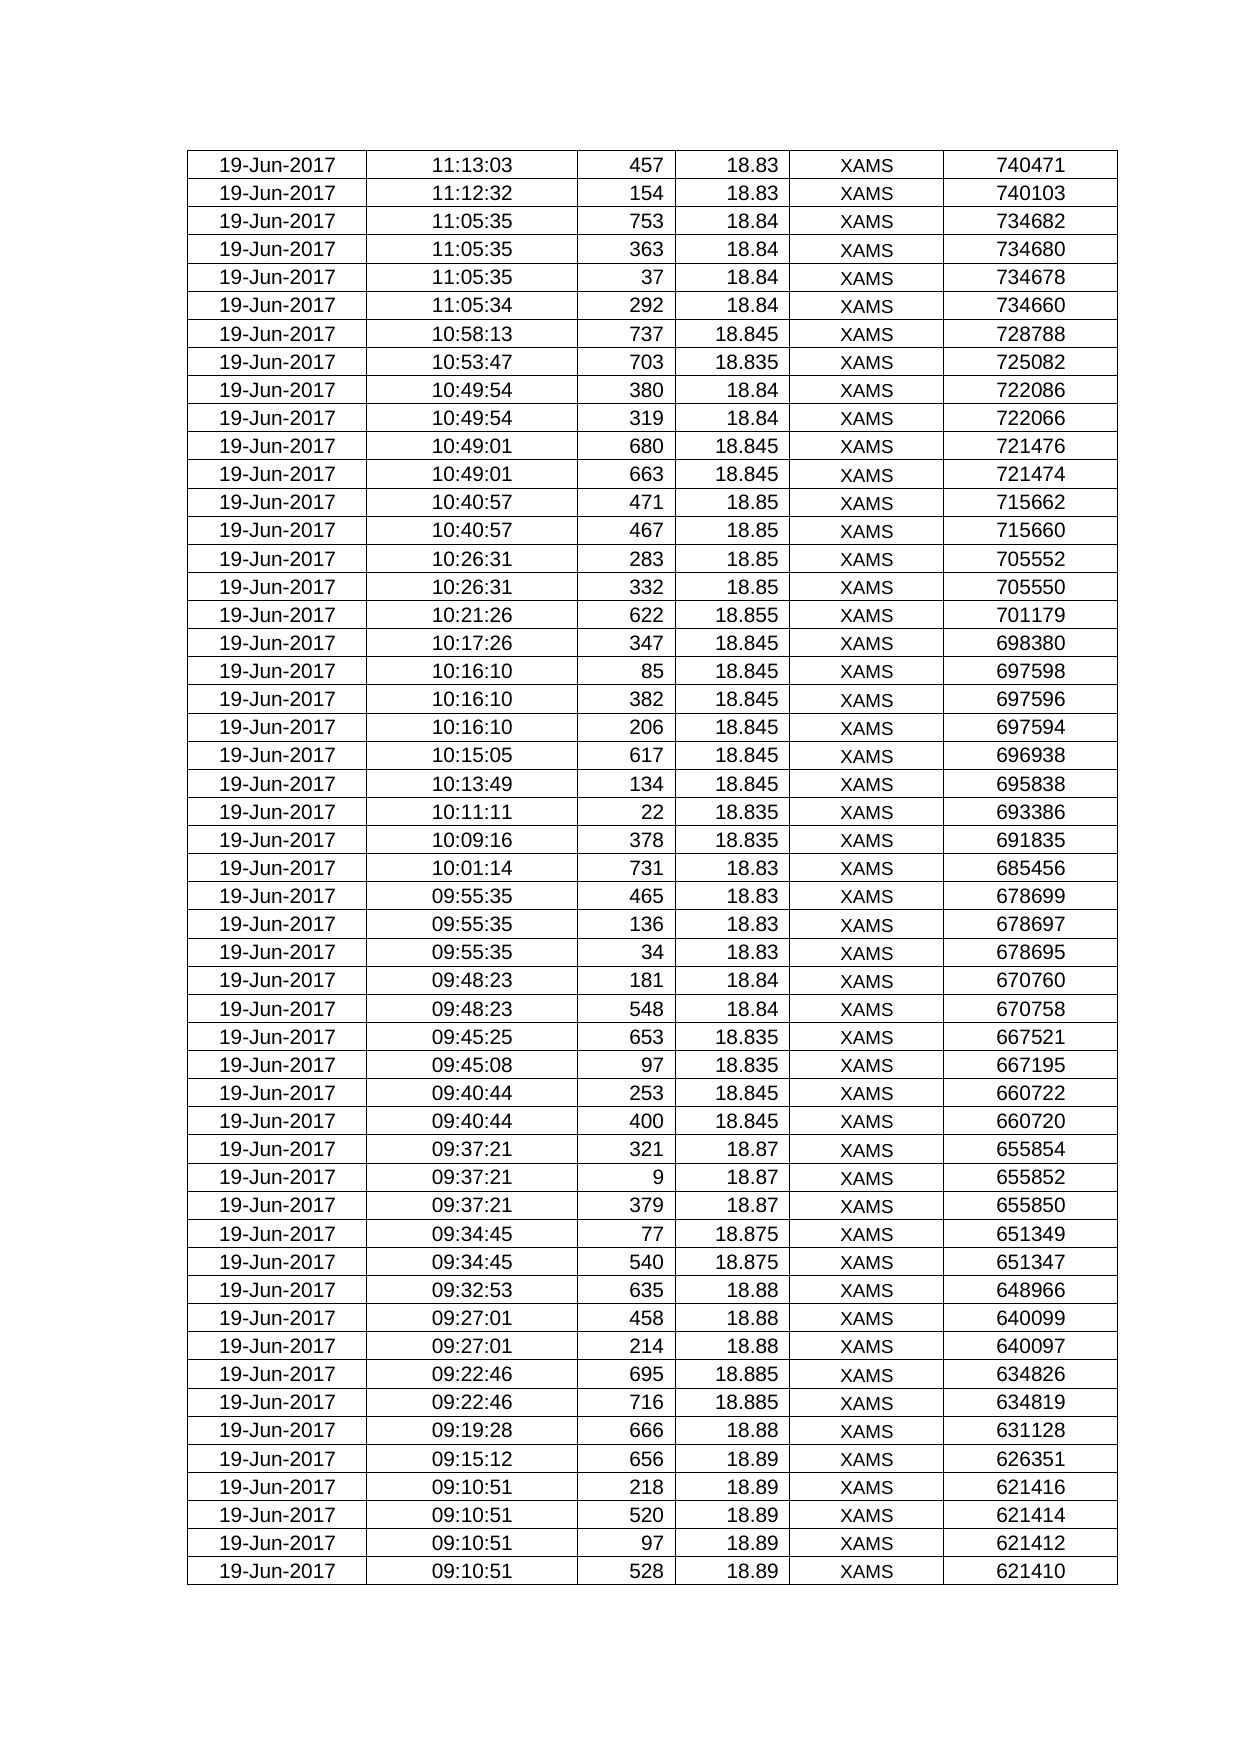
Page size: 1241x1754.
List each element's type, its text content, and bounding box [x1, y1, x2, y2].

table_cell 520 [578, 1501, 675, 1528]
table_cell 634819 [944, 1389, 1117, 1416]
table_cell 640099 [944, 1304, 1117, 1331]
table_cell 548 [578, 995, 675, 1022]
table_cell 09:55:35 [367, 882, 577, 909]
table_cell 655850 [944, 1192, 1117, 1219]
table_cell XAMS [790, 601, 943, 628]
table_cell XAMS [790, 714, 943, 741]
table_cell 09:55:35 [367, 939, 577, 966]
table_cell XAMS [790, 1557, 943, 1584]
table_cell 18.885 [676, 1360, 789, 1387]
table_cell XAMS [790, 854, 943, 881]
table_cell 19-Jun-2017 [188, 573, 366, 600]
table_cell 18.89 [676, 1473, 789, 1500]
table_cell 540 [578, 1248, 675, 1275]
table_cell 621410 [944, 1557, 1117, 1584]
table_cell XAMS [790, 1135, 943, 1162]
table_cell 10:09:16 [367, 826, 577, 853]
table_cell 19-Jun-2017 [188, 1135, 366, 1162]
table_cell 19-Jun-2017 [188, 826, 366, 853]
table_cell 18.885 [676, 1389, 789, 1416]
table_cell 19-Jun-2017 [188, 460, 366, 487]
table_cell 19-Jun-2017 [188, 1051, 366, 1078]
table_cell 740471 [944, 151, 1117, 178]
table_cell 18.845 [676, 770, 789, 797]
table_cell XAMS [790, 910, 943, 937]
table_cell XAMS [790, 460, 943, 487]
table_cell 19-Jun-2017 [188, 1248, 366, 1275]
table_cell 731 [578, 854, 675, 881]
table_cell XAMS [790, 742, 943, 769]
table_cell 19-Jun-2017 [188, 179, 366, 206]
table_cell 457 [578, 151, 675, 178]
table_cell 11:05:34 [367, 292, 577, 319]
table_cell XAMS [790, 1389, 943, 1416]
table_cell 18.83 [676, 854, 789, 881]
table_cell XAMS [790, 235, 943, 262]
table_cell 18.835 [676, 348, 789, 375]
table_cell 721474 [944, 460, 1117, 487]
table_cell 678697 [944, 910, 1117, 937]
table_cell 635 [578, 1276, 675, 1303]
table_cell XAMS [790, 939, 943, 966]
table_cell XAMS [790, 770, 943, 797]
table_cell 19-Jun-2017 [188, 742, 366, 769]
table_cell 09:22:46 [367, 1389, 577, 1416]
table_cell 18.845 [676, 629, 789, 656]
table_cell 11:05:35 [367, 235, 577, 262]
table_cell XAMS [790, 1332, 943, 1359]
table_cell 10:16:10 [367, 657, 577, 684]
table_cell 697596 [944, 685, 1117, 712]
table_cell 471 [578, 489, 675, 516]
table_cell 09:34:45 [367, 1220, 577, 1247]
table_cell 19-Jun-2017 [188, 1445, 366, 1472]
table_cell 19-Jun-2017 [188, 489, 366, 516]
table_cell 10:21:26 [367, 601, 577, 628]
table_cell 10:49:54 [367, 404, 577, 431]
table_cell 734678 [944, 264, 1117, 291]
table_cell 18.84 [676, 264, 789, 291]
table_cell 678695 [944, 939, 1117, 966]
table_cell 734680 [944, 235, 1117, 262]
table_cell 695838 [944, 770, 1117, 797]
table_cell 19-Jun-2017 [188, 1501, 366, 1528]
table_cell XAMS [790, 292, 943, 319]
table_cell 667521 [944, 1023, 1117, 1050]
table_cell 09:22:46 [367, 1360, 577, 1387]
table_cell 136 [578, 910, 675, 937]
table_cell 18.84 [676, 292, 789, 319]
table_cell 18.89 [676, 1557, 789, 1584]
table_cell 18.85 [676, 545, 789, 572]
table_cell 19-Jun-2017 [188, 1529, 366, 1556]
table_cell 09:45:25 [367, 1023, 577, 1050]
table_cell 18.845 [676, 432, 789, 459]
table_cell 19-Jun-2017 [188, 1389, 366, 1416]
table_cell 705550 [944, 573, 1117, 600]
table_cell 18.845 [676, 1107, 789, 1134]
table_cell 670758 [944, 995, 1117, 1022]
table_cell 11:05:35 [367, 264, 577, 291]
table_cell XAMS [790, 1079, 943, 1106]
table_cell 181 [578, 967, 675, 994]
table_cell 18.87 [676, 1135, 789, 1162]
table_cell XAMS [790, 376, 943, 403]
table_cell 09:10:51 [367, 1529, 577, 1556]
table_cell 19-Jun-2017 [188, 1332, 366, 1359]
table_cell 347 [578, 629, 675, 656]
table_cell 19-Jun-2017 [188, 320, 366, 347]
table_cell 695 [578, 1360, 675, 1387]
table_cell 19-Jun-2017 [188, 1079, 366, 1106]
table_cell 640097 [944, 1332, 1117, 1359]
table_cell 528 [578, 1557, 675, 1584]
table_cell 18.84 [676, 967, 789, 994]
table_cell XAMS [790, 517, 943, 544]
table_cell 19-Jun-2017 [188, 995, 366, 1022]
table_cell 18.85 [676, 517, 789, 544]
table_cell 19-Jun-2017 [188, 882, 366, 909]
table_cell 18.845 [676, 1079, 789, 1106]
table_cell 18.845 [676, 320, 789, 347]
table_cell 18.89 [676, 1445, 789, 1472]
table_cell 09:27:01 [367, 1332, 577, 1359]
table_cell 740103 [944, 179, 1117, 206]
table_cell 10:16:10 [367, 714, 577, 741]
table_cell 19-Jun-2017 [188, 967, 366, 994]
table_cell 18.84 [676, 235, 789, 262]
table_cell 380 [578, 376, 675, 403]
table_cell 467 [578, 517, 675, 544]
table_cell 734682 [944, 207, 1117, 234]
table_cell 698380 [944, 629, 1117, 656]
table_cell 725082 [944, 348, 1117, 375]
table_cell 18.87 [676, 1192, 789, 1219]
table_cell XAMS [790, 882, 943, 909]
table_cell 19-Jun-2017 [188, 1417, 366, 1444]
table_cell 666 [578, 1417, 675, 1444]
table_cell 18.85 [676, 489, 789, 516]
table_cell 19-Jun-2017 [188, 1360, 366, 1387]
table_cell 19-Jun-2017 [188, 1192, 366, 1219]
table_cell 18.83 [676, 151, 789, 178]
table_cell 19-Jun-2017 [188, 404, 366, 431]
table_cell 458 [578, 1304, 675, 1331]
table_cell 667195 [944, 1051, 1117, 1078]
table_cell 715660 [944, 517, 1117, 544]
table_cell 19-Jun-2017 [188, 264, 366, 291]
table_cell XAMS [790, 1445, 943, 1472]
table_cell 680 [578, 432, 675, 459]
table_cell XAMS [790, 629, 943, 656]
table_cell 19-Jun-2017 [188, 292, 366, 319]
table_cell 218 [578, 1473, 675, 1500]
table_cell XAMS [790, 489, 943, 516]
table_cell 691835 [944, 826, 1117, 853]
table_cell 18.84 [676, 207, 789, 234]
table_cell 11:05:35 [367, 207, 577, 234]
table_cell 648966 [944, 1276, 1117, 1303]
table_cell 734660 [944, 292, 1117, 319]
table_cell 09:10:51 [367, 1501, 577, 1528]
table_cell XAMS [790, 685, 943, 712]
table_cell 19-Jun-2017 [188, 1304, 366, 1331]
table_cell 697594 [944, 714, 1117, 741]
table_cell 09:37:21 [367, 1164, 577, 1191]
table_cell 09:27:01 [367, 1304, 577, 1331]
table_cell 97 [578, 1529, 675, 1556]
table_cell 9 [578, 1164, 675, 1191]
table_cell 332 [578, 573, 675, 600]
table_cell 19-Jun-2017 [188, 207, 366, 234]
table_cell 09:34:45 [367, 1248, 577, 1275]
table_cell XAMS [790, 1529, 943, 1556]
table_cell 09:48:23 [367, 967, 577, 994]
table_cell XAMS [790, 1164, 943, 1191]
table_cell 77 [578, 1220, 675, 1247]
table_cell 18.83 [676, 882, 789, 909]
table_cell 19-Jun-2017 [188, 1023, 366, 1050]
table_cell 621414 [944, 1501, 1117, 1528]
table_cell 621416 [944, 1473, 1117, 1500]
table_cell XAMS [790, 432, 943, 459]
table_cell 09:19:28 [367, 1417, 577, 1444]
table_cell XAMS [790, 1417, 943, 1444]
table_cell 18.875 [676, 1248, 789, 1275]
table_cell 18.875 [676, 1220, 789, 1247]
table_cell 19-Jun-2017 [188, 798, 366, 825]
table_cell XAMS [790, 348, 943, 375]
table_cell 18.85 [676, 573, 789, 600]
table_cell 18.84 [676, 404, 789, 431]
table_cell 97 [578, 1051, 675, 1078]
table_cell XAMS [790, 573, 943, 600]
table_cell XAMS [790, 798, 943, 825]
table_cell 18.88 [676, 1332, 789, 1359]
table_cell 382 [578, 685, 675, 712]
table_cell 18.88 [676, 1417, 789, 1444]
table_cell 18.84 [676, 995, 789, 1022]
table_cell XAMS [790, 264, 943, 291]
table_cell 18.845 [676, 714, 789, 741]
table_cell 18.88 [676, 1304, 789, 1331]
table_cell 10:40:57 [367, 517, 577, 544]
table_cell 10:01:14 [367, 854, 577, 881]
table_cell XAMS [790, 545, 943, 572]
table_cell 85 [578, 657, 675, 684]
table_cell XAMS [790, 1023, 943, 1050]
table_cell 18.845 [676, 685, 789, 712]
table_cell 10:16:10 [367, 685, 577, 712]
table_cell 19-Jun-2017 [188, 1276, 366, 1303]
table_cell 19-Jun-2017 [188, 235, 366, 262]
table_cell 716 [578, 1389, 675, 1416]
table_cell 09:15:12 [367, 1445, 577, 1472]
table_cell XAMS [790, 1248, 943, 1275]
table_cell 696938 [944, 742, 1117, 769]
table_cell 18.87 [676, 1164, 789, 1191]
table_cell 715662 [944, 489, 1117, 516]
table_cell 19-Jun-2017 [188, 1220, 366, 1247]
table_cell 18.855 [676, 601, 789, 628]
table_cell 693386 [944, 798, 1117, 825]
table_cell 660722 [944, 1079, 1117, 1106]
table_cell 22 [578, 798, 675, 825]
table_cell 19-Jun-2017 [188, 601, 366, 628]
table_cell 18.845 [676, 657, 789, 684]
table_cell XAMS [790, 657, 943, 684]
table_cell 722086 [944, 376, 1117, 403]
table_cell 722066 [944, 404, 1117, 431]
table_cell 660720 [944, 1107, 1117, 1134]
table_cell 19-Jun-2017 [188, 151, 366, 178]
table_cell 19-Jun-2017 [188, 1473, 366, 1500]
table_cell 655854 [944, 1135, 1117, 1162]
table_cell 19-Jun-2017 [188, 854, 366, 881]
table_cell 651347 [944, 1248, 1117, 1275]
table_cell 09:45:08 [367, 1051, 577, 1078]
table_cell XAMS [790, 1107, 943, 1134]
table_cell XAMS [790, 1276, 943, 1303]
table_cell 10:53:47 [367, 348, 577, 375]
table_cell 19-Jun-2017 [188, 1164, 366, 1191]
table_cell 19-Jun-2017 [188, 432, 366, 459]
table_cell 19-Jun-2017 [188, 1107, 366, 1134]
table_cell XAMS [790, 1304, 943, 1331]
table_cell 11:13:03 [367, 151, 577, 178]
table_cell 651349 [944, 1220, 1117, 1247]
table_cell 18.845 [676, 742, 789, 769]
table_cell 670760 [944, 967, 1117, 994]
table_cell 10:26:31 [367, 573, 577, 600]
table_cell 09:32:53 [367, 1276, 577, 1303]
table_cell 10:17:26 [367, 629, 577, 656]
table_cell 18.89 [676, 1501, 789, 1528]
table_cell XAMS [790, 207, 943, 234]
table_cell 678699 [944, 882, 1117, 909]
table_cell 655852 [944, 1164, 1117, 1191]
table_cell 622 [578, 601, 675, 628]
table_cell 18.84 [676, 376, 789, 403]
table_cell 19-Jun-2017 [188, 714, 366, 741]
table_cell 37 [578, 264, 675, 291]
table_cell 10:49:54 [367, 376, 577, 403]
table_cell 18.835 [676, 1051, 789, 1078]
table_cell 379 [578, 1192, 675, 1219]
table_cell 19-Jun-2017 [188, 517, 366, 544]
table_cell XAMS [790, 1192, 943, 1219]
table_cell 19-Jun-2017 [188, 685, 366, 712]
table_cell 10:11:11 [367, 798, 577, 825]
table_cell 653 [578, 1023, 675, 1050]
table_cell 18.83 [676, 179, 789, 206]
table_cell 10:49:01 [367, 432, 577, 459]
table_cell 634826 [944, 1360, 1117, 1387]
table_cell 09:10:51 [367, 1557, 577, 1584]
table_cell 319 [578, 404, 675, 431]
table_cell 703 [578, 348, 675, 375]
table_cell 19-Jun-2017 [188, 376, 366, 403]
table_cell 18.845 [676, 460, 789, 487]
table_cell 18.88 [676, 1276, 789, 1303]
table_cell 10:49:01 [367, 460, 577, 487]
table_cell 214 [578, 1332, 675, 1359]
table_cell 09:40:44 [367, 1107, 577, 1134]
table_cell 728788 [944, 320, 1117, 347]
table_cell XAMS [790, 1051, 943, 1078]
table_cell 465 [578, 882, 675, 909]
table_cell 321 [578, 1135, 675, 1162]
table_cell 631128 [944, 1417, 1117, 1444]
table_cell 753 [578, 207, 675, 234]
table_cell 134 [578, 770, 675, 797]
table_cell XAMS [790, 967, 943, 994]
table_cell 378 [578, 826, 675, 853]
table_cell 292 [578, 292, 675, 319]
table_cell 400 [578, 1107, 675, 1134]
table_cell 18.835 [676, 798, 789, 825]
table_cell XAMS [790, 1501, 943, 1528]
table_cell XAMS [790, 1220, 943, 1247]
table_cell 656 [578, 1445, 675, 1472]
table_cell 19-Jun-2017 [188, 545, 366, 572]
table_cell 19-Jun-2017 [188, 629, 366, 656]
table_cell XAMS [790, 151, 943, 178]
table_cell 10:58:13 [367, 320, 577, 347]
table_cell 617 [578, 742, 675, 769]
table_cell 34 [578, 939, 675, 966]
table_cell 18.835 [676, 826, 789, 853]
table_cell 18.83 [676, 939, 789, 966]
table_cell 18.83 [676, 910, 789, 937]
table_cell 626351 [944, 1445, 1117, 1472]
table_cell 154 [578, 179, 675, 206]
table_cell 697598 [944, 657, 1117, 684]
table_cell 09:10:51 [367, 1473, 577, 1500]
table_cell 19-Jun-2017 [188, 939, 366, 966]
table_cell 19-Jun-2017 [188, 1557, 366, 1584]
table_cell XAMS [790, 320, 943, 347]
table_cell 705552 [944, 545, 1117, 572]
table_cell XAMS [790, 1473, 943, 1500]
table_cell 19-Jun-2017 [188, 770, 366, 797]
table_cell 10:15:05 [367, 742, 577, 769]
table_cell 10:13:49 [367, 770, 577, 797]
table_cell 11:12:32 [367, 179, 577, 206]
table_cell 621412 [944, 1529, 1117, 1556]
table_cell 685456 [944, 854, 1117, 881]
table_cell XAMS [790, 1360, 943, 1387]
table_cell XAMS [790, 826, 943, 853]
table_cell 18.89 [676, 1529, 789, 1556]
table_cell 09:48:23 [367, 995, 577, 1022]
table_cell 19-Jun-2017 [188, 910, 366, 937]
table_cell 19-Jun-2017 [188, 657, 366, 684]
table_cell XAMS [790, 179, 943, 206]
table_cell 206 [578, 714, 675, 741]
table_cell 363 [578, 235, 675, 262]
table_cell 19-Jun-2017 [188, 348, 366, 375]
table_cell 09:40:44 [367, 1079, 577, 1106]
table_cell 701179 [944, 601, 1117, 628]
table_cell 10:26:31 [367, 545, 577, 572]
table_cell 09:37:21 [367, 1192, 577, 1219]
table_cell 737 [578, 320, 675, 347]
table_cell XAMS [790, 995, 943, 1022]
table_cell 18.835 [676, 1023, 789, 1050]
table_cell 283 [578, 545, 675, 572]
table_cell 253 [578, 1079, 675, 1106]
table_cell 721476 [944, 432, 1117, 459]
table_cell XAMS [790, 404, 943, 431]
table_cell 09:37:21 [367, 1135, 577, 1162]
table_cell 10:40:57 [367, 489, 577, 516]
table_cell 663 [578, 460, 675, 487]
table_cell 09:55:35 [367, 910, 577, 937]
